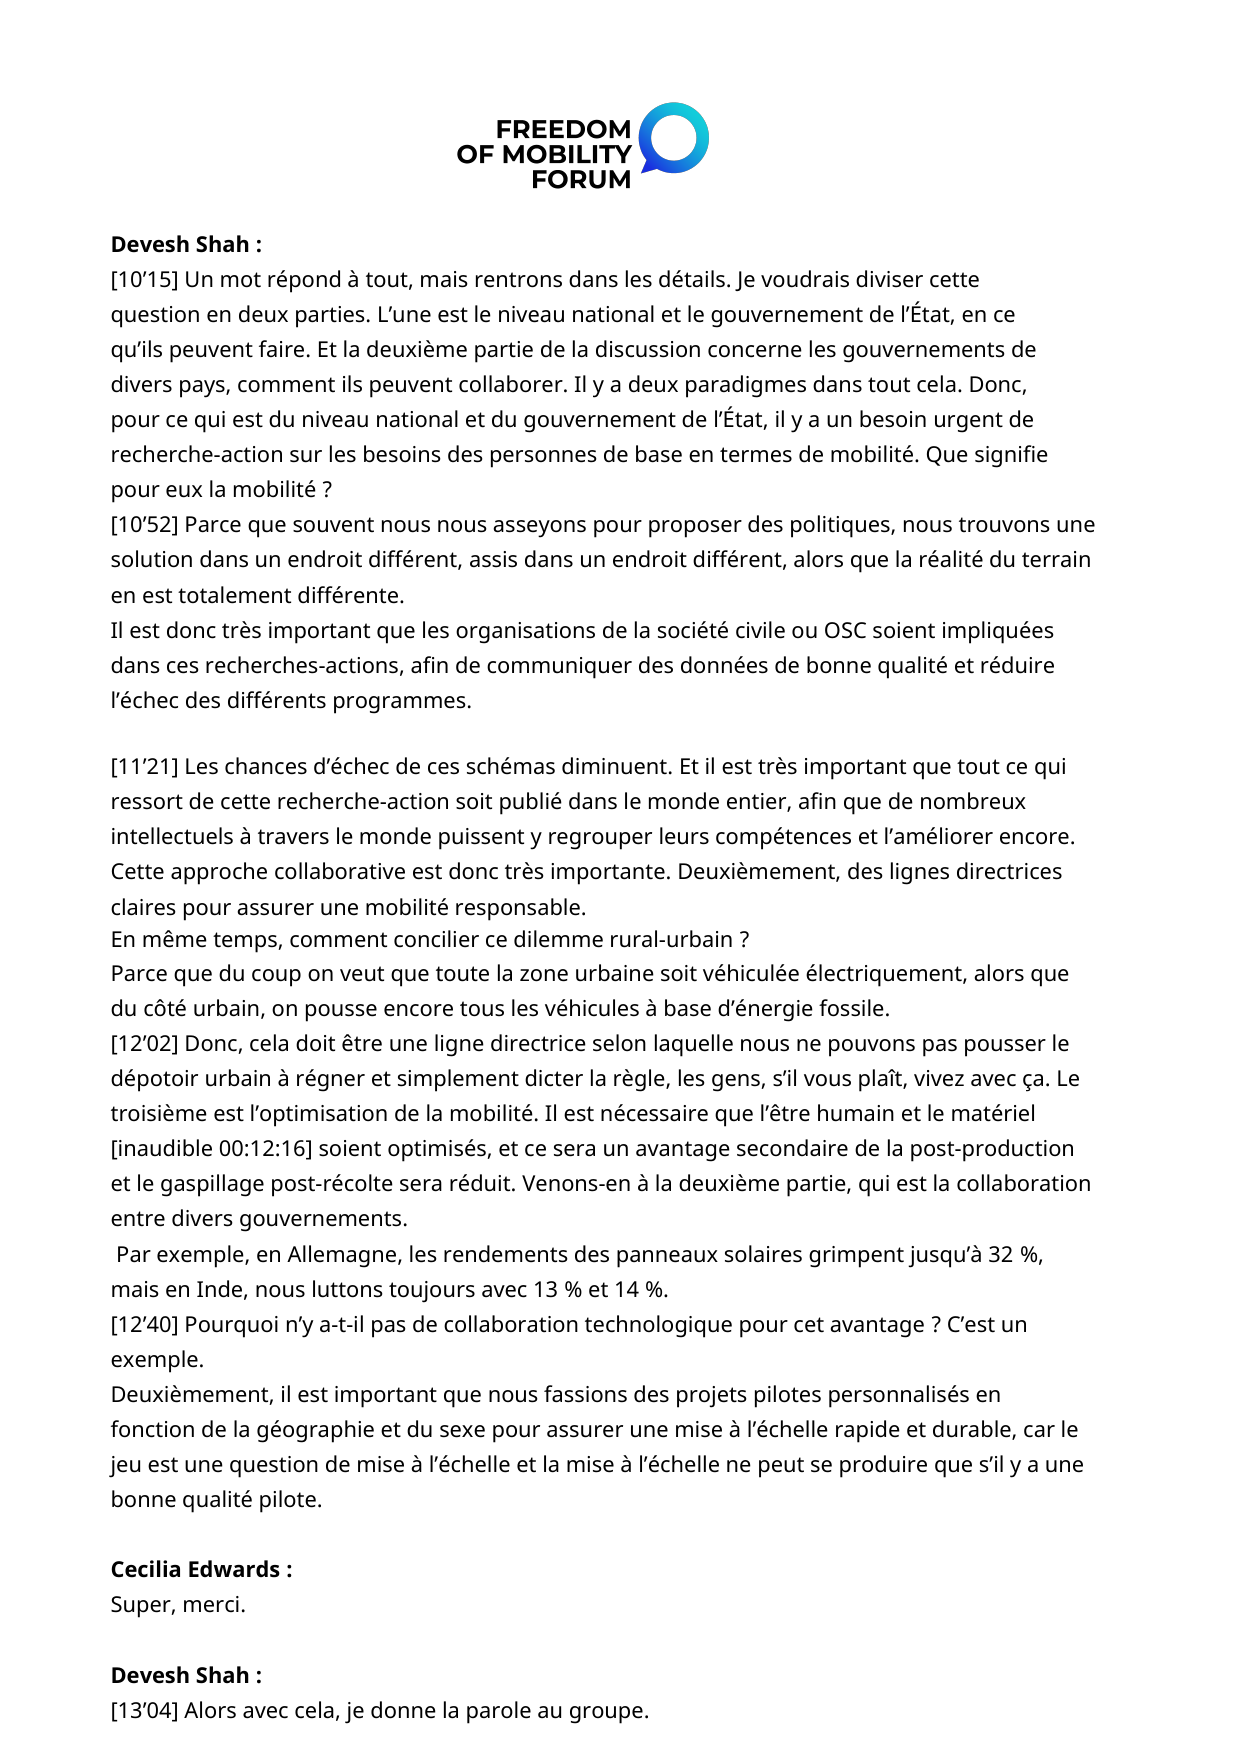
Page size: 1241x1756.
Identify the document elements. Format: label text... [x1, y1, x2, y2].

text Par exemple, en Allemagne, les rendements des panneaux solaires grimpent jusqu’à 32 %, mais en Inde, nous luttons toujours avec 13 % et 14 %. [110, 1238, 1088, 1303]
text Parce que du coup on veut que toute la zone urbaine soit véhiculée électriquement, alors que du côté urbain, on pousse encore tous les véhicules à base d’énergie fossile. [110, 958, 1088, 1023]
text [13’04] Alors avec cela, je donne la parole au groupe. [110, 1695, 1126, 1724]
text [11’21] Les chances d’échec de ces schémas diminuent. Et il est très important que tout ce qui ressort de cette recherche-action soit publié dans le monde entier, afin que de nombreux intellectuels à travers le monde puissent y regrouper leurs compétences et l’améliorer encore. [110, 751, 1088, 851]
text [12’40] Pourquoi n’y a-t-il pas de collaboration technologique pour cet avantage ? C’est un exemple. [110, 1309, 1088, 1374]
picture [429, 75, 737, 229]
subtitle Devesh Shah : [110, 1660, 1126, 1690]
text Cette approche collaborative est donc très importante. Deuxièmement, des lignes directrices claires pour assurer une mobilité responsable. [110, 856, 1088, 921]
text [10’52] Parce que souvent nous nous asseyons pour proposer des politiques, nous trouvons une solution dans un endroit différent, assis dans un endroit différent, alors que la réalité du terrain en est totalement différente. [110, 509, 1108, 609]
subtitle Cecilia Edwards : [110, 1554, 1126, 1584]
text [12’02] Donc, cela doit être une ligne directrice selon laquelle nous ne pouvons pas pousser le dépotoir urbain à régner et simplement dicter la règle, les gens, s’il vous plaît, vivez avec ça. Le troisième est l’optimisation de la mobilité. Il est nécessaire que l’être humain et le matériel [inaudible 00:12:16] soient optimisés, et ce sera un avantage secondaire de la post-production et le gaspillage post-récolte sera réduit. Venons-en à la deuxième partie, qui est la collaboration entre divers gouvernements. [110, 1028, 1100, 1233]
subtitle Devesh Shah : [110, 229, 1126, 259]
text En même temps, comment concilier ce dilemme rural-urbain ? [110, 927, 1126, 953]
text Deuxièmement, il est important que nous fassions des projets pilotes personnalisés en fonction de la géographie et du sexe pour assurer une mise à l’échelle rapide et durable, car le jeu est une question de mise à l’échelle et la mise à l’échelle ne peut se produire que s’il y a une bonne qualité pilote. [110, 1379, 1088, 1514]
text Super, merci. [110, 1589, 1126, 1619]
text Il est donc très important que les organisations de la société civile ou OSC soient impliquées dans ces recherches-actions, afin de communiquer des données de bonne qualité et réduire l’échec des différents programmes. [110, 615, 1088, 715]
text [10’15] Un mot répond à tout, mais rentrons dans les détails. Je voudrais diviser cette question en deux parties. L’une est le niveau national et le gouvernement de l’État, en ce qu’ils peuvent faire. Et la deuxième partie de la discussion concerne les gouvernements de divers pays, comment ils peuvent collaborer. Il y a deux paradigmes dans tout cela. Donc, pour ce qui est du niveau national et du gouvernement de l’État, il y a un besoin urgent de recherche-action sur les besoins des personnes de base en termes de mobilité. Que signifie pour eux la mobilité ? [110, 264, 1074, 504]
